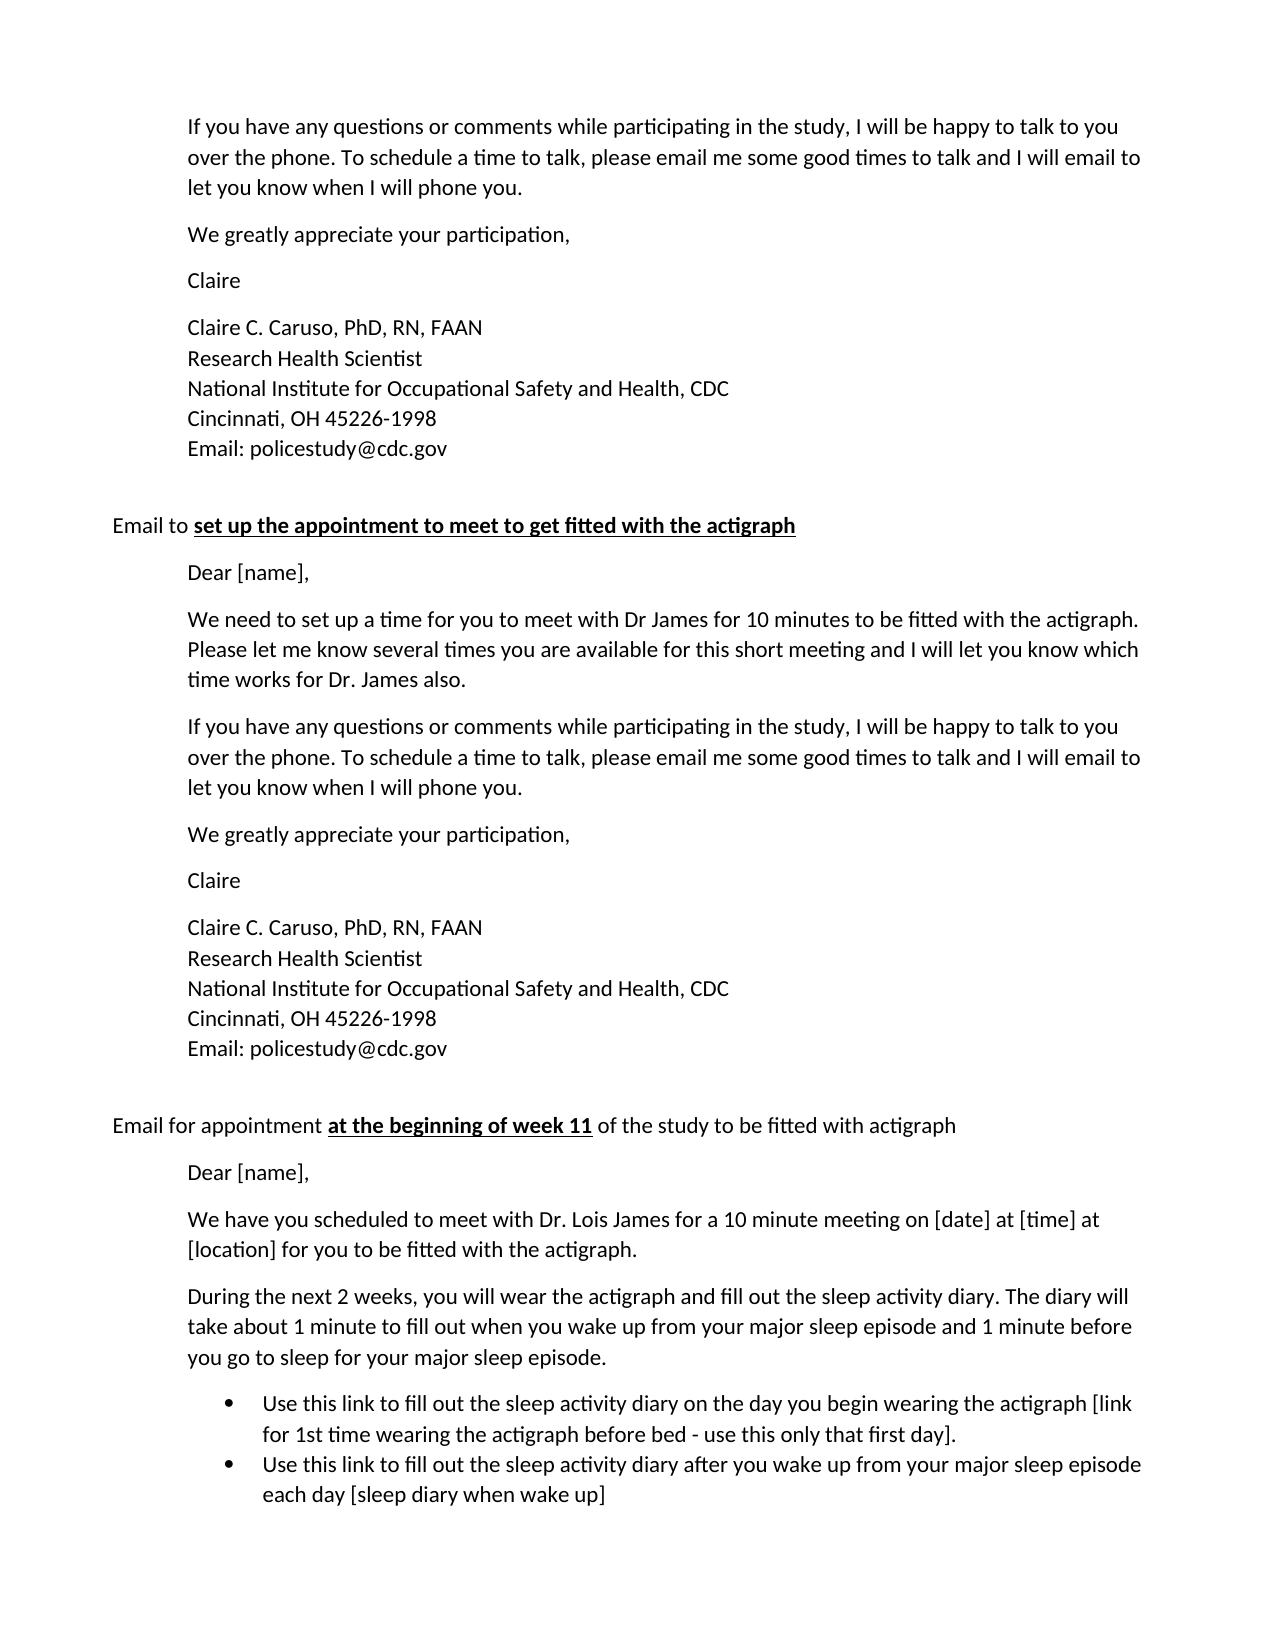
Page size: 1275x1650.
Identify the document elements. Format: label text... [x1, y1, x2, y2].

text Email: policestudy@cdc.gov [187, 434, 1162, 462]
text We greatly appreciate your participation, [187, 820, 1162, 848]
text We have you scheduled to meet with Dr. Lois James for a 10 minute meeting on [date] at [time] at [location] for you to be fitted with the actigraph. [187, 1205, 1162, 1263]
text Email for appointment at the beginning of week 11 of the study to be fitted with actigraph [112, 1111, 1162, 1139]
text Claire [187, 267, 1162, 295]
text Research Health Scientist [187, 344, 1162, 372]
text We greatly appreciate your participation, [187, 220, 1162, 248]
text Research Health Scientist [187, 944, 1162, 972]
list Use this link to fill out the sleep activity diary on the day you begin wearing the actigraph [link for 1st time wearing the actigraph before bed - use this only that first day]. [225, 1389, 1162, 1448]
text Email: policestudy@cdc.gov [187, 1034, 1162, 1062]
text Claire C. Caruso, PhD, RN, FAAN [187, 313, 1162, 342]
list Use this link to fill out the sleep activity diary after you wake up from your major sleep episode each day [sleep diary when wake up] [225, 1450, 1162, 1508]
text If you have any questions or comments while participating in the study, I will be happy to talk to you over the phone. To schedule a time to talk, please email me some good times to talk and I will email to let you know when I will phone you. [187, 712, 1162, 801]
text Claire C. Caruso, PhD, RN, FAAN [187, 913, 1162, 942]
text National Institute for Occupational Safety and Health, CDC [187, 974, 1162, 1002]
text Cincinnati, OH 45226-1998 [187, 404, 1162, 432]
text Dear [name], [187, 1158, 1162, 1186]
text Email to set up the appointment to meet to get fitted with the actigraph [112, 511, 1162, 539]
text National Institute for Occupational Safety and Health, CDC [187, 374, 1162, 402]
text Claire [187, 867, 1162, 895]
text Dear [name], [187, 558, 1162, 586]
text If you have any questions or comments while participating in the study, I will be happy to talk to you over the phone. To schedule a time to talk, please email me some good times to talk and I will email to let you know when I will phone you. [187, 112, 1162, 201]
text During the next 2 weeks, you will wear the actigraph and fill out the sleep activity diary. The diary will take about 1 minute to fill out when you wake up from your major sleep episode and 1 minute before you go to sleep for your major sleep episode. [187, 1282, 1162, 1371]
text Cincinnati, OH 45226-1998 [187, 1004, 1162, 1032]
text We need to set up a time for you to meet with Dr James for 10 minutes to be fitted with the actigraph. Please let me know several times you are available for this short meeting and I will let you know which time works for Dr. James also. [187, 605, 1162, 694]
